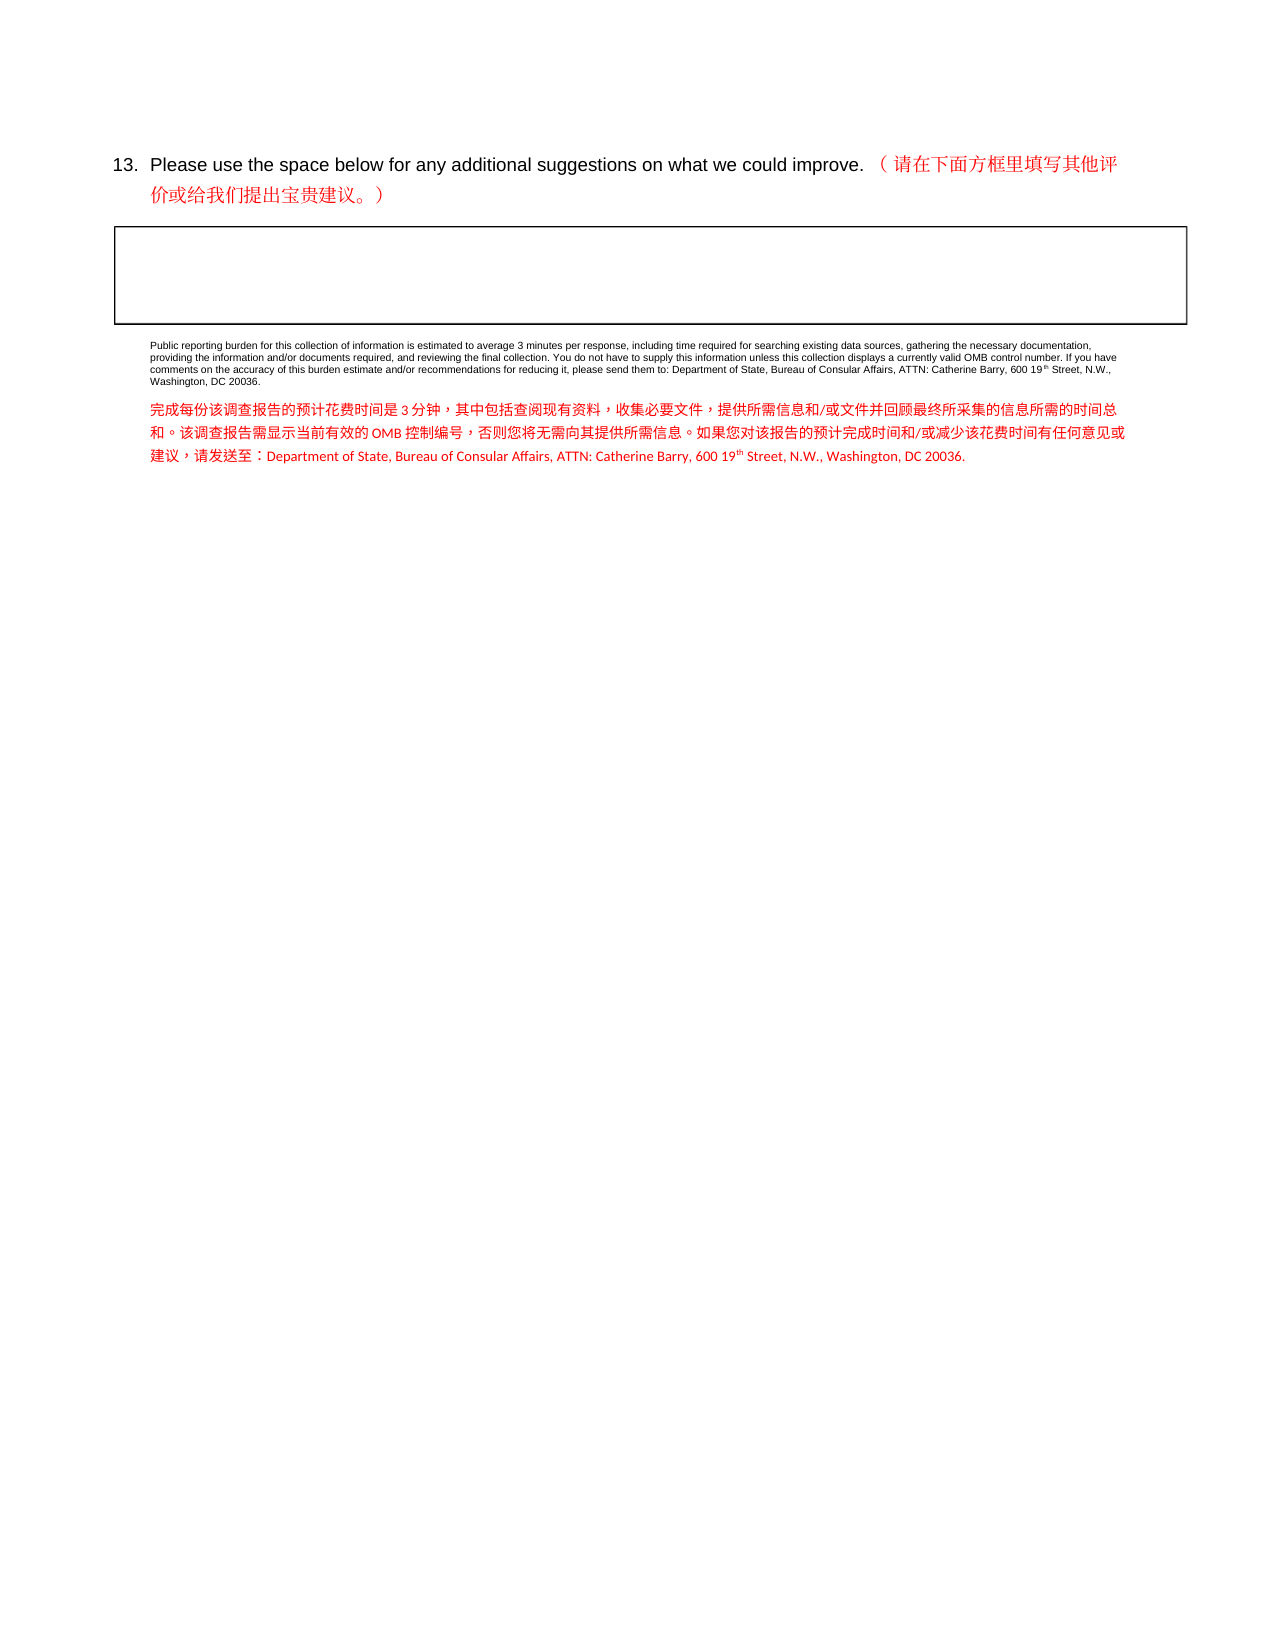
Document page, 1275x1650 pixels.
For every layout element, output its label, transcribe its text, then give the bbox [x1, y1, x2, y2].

text 完成每份该调查报告的预计花费时间是3分钟，其中包括查阅现有资料，收集必要文件，提供所需信息和/或文件并回顾最终所采集的信息所需的时间总和。该调查报告需显示当前有效的OMB控制编号，否则您将无需向其提供所需信息。如果您对该报告的预计完成时间和/或减少该花费时间有任何意见或建议，请发送至：Department of State, Bureau of Consular Affairs, ATTN: Catherine Barry, 600 19th Street, N.W., Washington, DC 20036. [150, 400, 1125, 465]
list Please use the space below for any additional suggestions on what we could improve. （ 请在下面方框里填写其他评价或给我们提出宝贵建议。） [112, 150, 1125, 208]
picture [114, 226, 1188, 325]
text Public reporting burden for this collection of information is estimated to average 3 minutes per response, including time required for searching existing data sources, gathering the necessary documentation, providing the information and/or documents required, and reviewing the final collection. You do not have to supply this information unless this collection displays a currently valid OMB control number. If you have comments on the accuracy of this burden estimate and/or recommendations for reducing it, please send them to: Department of State, Bureau of Consular Affairs, ATTN: Catherine Barry, 600 19th Street, N.W., Washington, DC 20036. [150, 325, 1125, 388]
